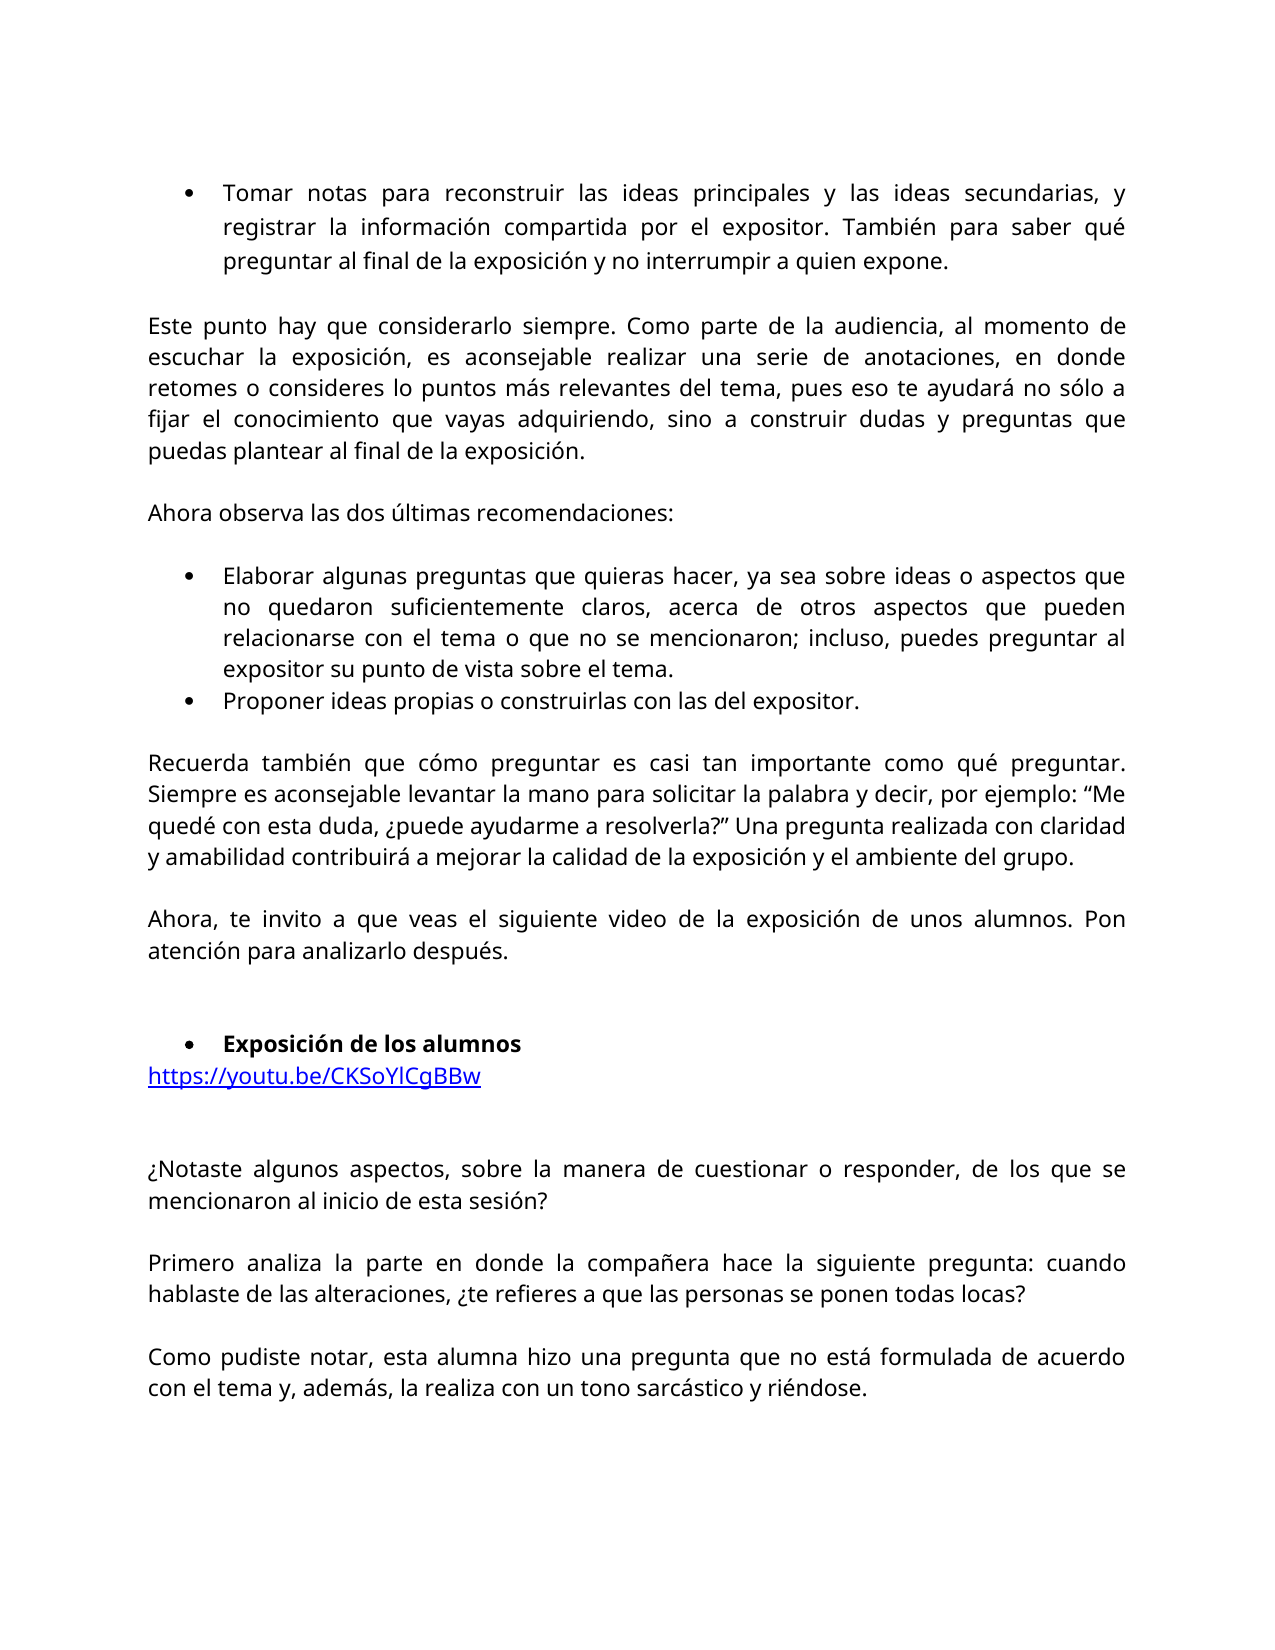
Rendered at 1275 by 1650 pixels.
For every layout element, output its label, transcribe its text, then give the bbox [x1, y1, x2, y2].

list Elaborar algunas preguntas que quieras hacer, ya sea sobre ideas o aspectos que no quedaron suficientemente claros, acerca de otros aspectos que pueden relacionarse con el tema o que no se mencionaron; incluso, puedes preguntar al expositor su punto de vista sobre el tema. [185, 560, 1127, 685]
list Exposición de los alumnos [185, 1028, 1127, 1060]
text Primero analiza la parte en donde la compañera hace la siguiente pregunta: cuando hablaste de las alteraciones, ¿te refieres a que las personas se ponen todas locas? [148, 1247, 1127, 1310]
list Proponer ideas propias o construirlas con las del expositor. [185, 685, 1127, 716]
text Ahora, te invito a que veas el siguiente video de la exposición de unos alumnos. Pon atención para analizarlo después. [148, 903, 1127, 966]
text Como pudiste notar, esta alumna hizo una pregunta que no está formulada de acuerdo con el tema y, además, la realiza con un tono sarcástico y riéndose. [148, 1341, 1127, 1403]
text Ahora observa las dos últimas recomendaciones: [148, 497, 1127, 528]
text ¿Notaste algunos aspectos, sobre la manera de cuestionar o responder, de los que se mencionaron al inicio de esta sesión? [148, 1153, 1127, 1216]
text Este punto hay que considerarlo siempre. Como parte de la audiencia, al momento de escuchar la exposición, es aconsejable realizar una serie de anotaciones, en donde retomes o consideres lo puntos más relevantes del tema, pues eso te ayudará no sólo a fijar el conocimiento que vayas adquiriendo, sino a construir dudas y preguntas que puedas plantear al final de la exposición. [148, 310, 1127, 466]
text https://youtu.be/CKSoYlCgBBw [148, 1060, 1127, 1091]
text Recuerda también que cómo preguntar es casi tan importante como qué preguntar. Siempre es aconsejable levantar la mano para solicitar la palabra y decir, por ejemplo: “Me quedé con esta duda, ¿puede ayudarme a resolverla?” Una pregunta realizada con claridad y amabilidad contribuirá a mejorar la calidad de la exposición y el ambiente del grupo. [148, 747, 1127, 872]
list Tomar notas para reconstruir las ideas principales y las ideas secundarias, y registrar la información compartida por el expositor. También para saber qué preguntar al final de la exposición y no interrumpir a quien expone. [185, 177, 1127, 276]
